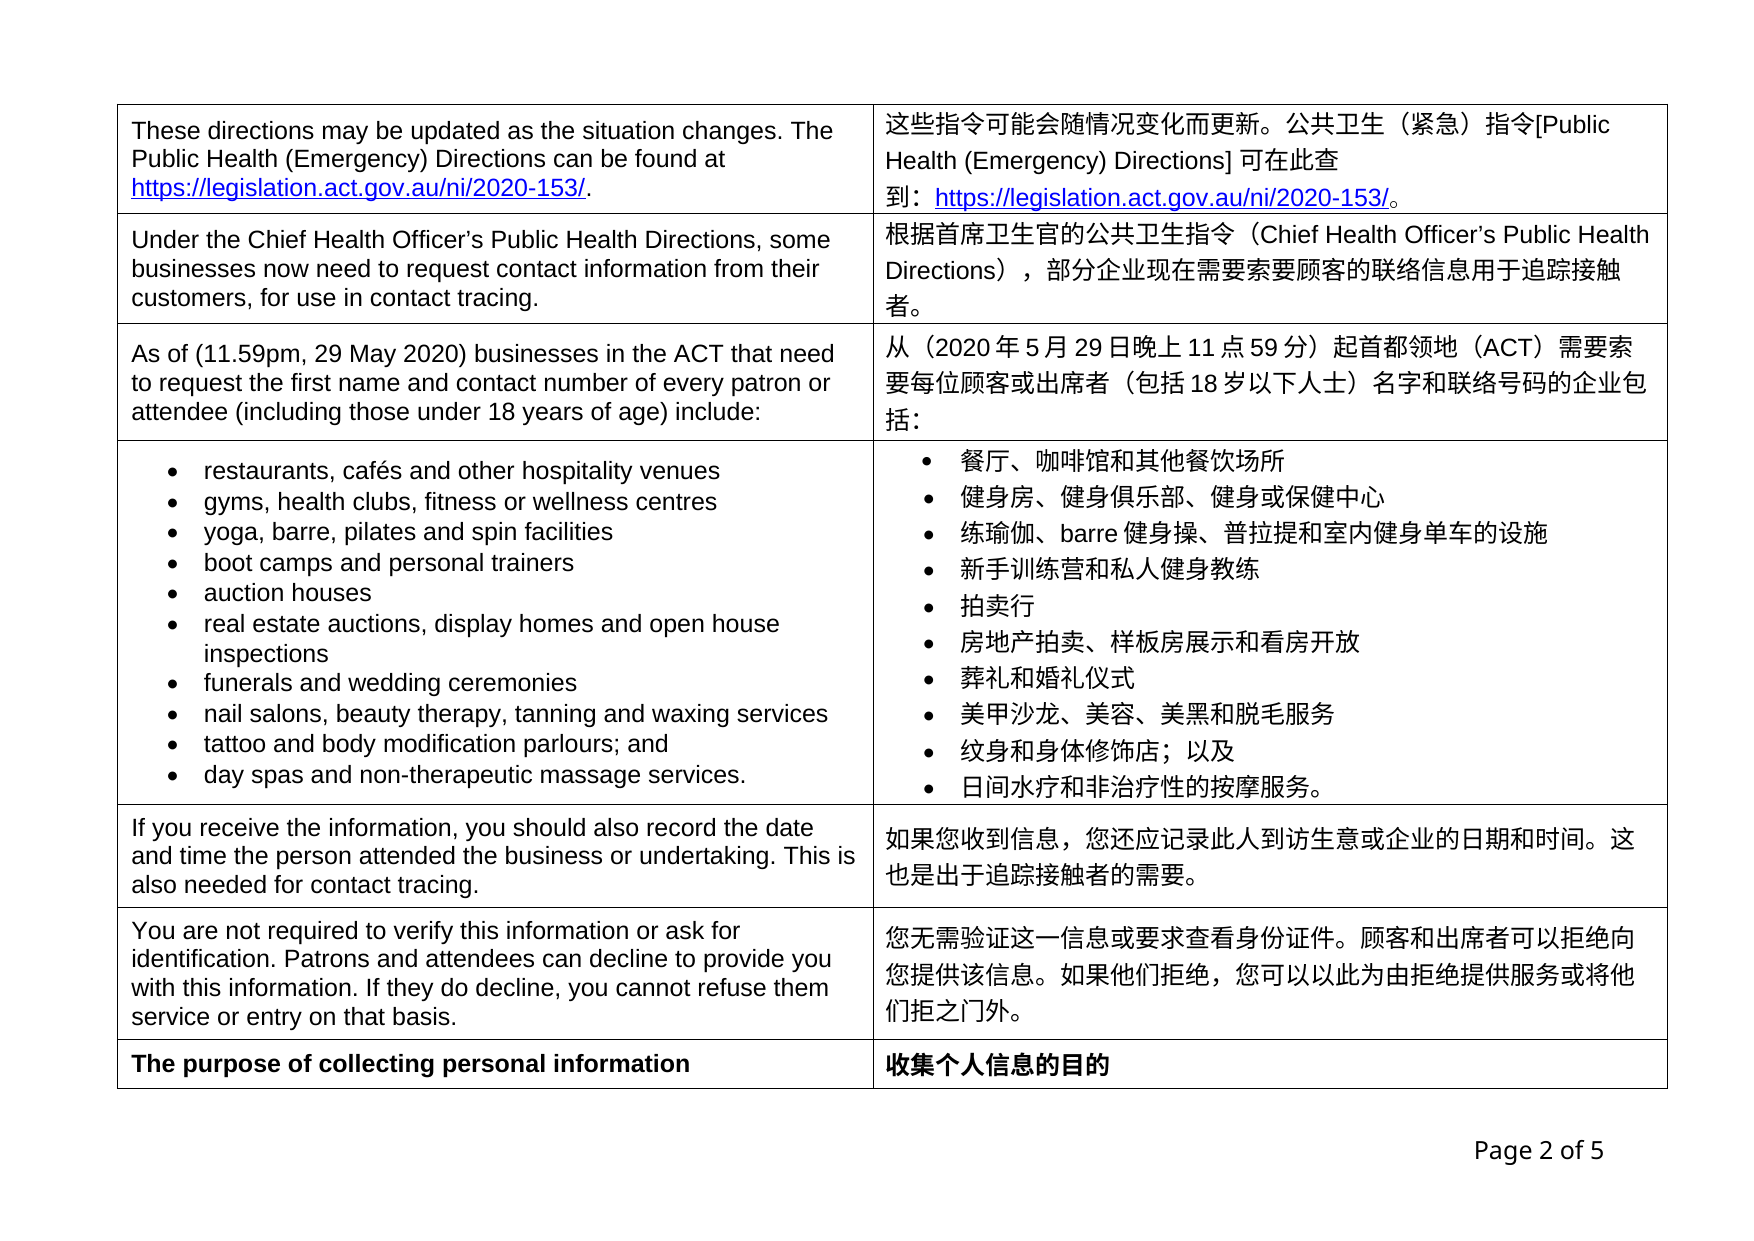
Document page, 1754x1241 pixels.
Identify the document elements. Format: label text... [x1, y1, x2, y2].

table_cell restaurants, cafés and other hospitality venues gyms, health clubs, fitness or wellness centres yoga, barre, pilates and spin facilities boot camps and personal trainers auction houses real estate auctions, display homes and open house inspections funerals and wedding ceremonies nail salons, beauty therapy, tanning and waxing services tattoo and body modification parlours; and day spas and non-therapeutic massage services. [118, 441, 873, 804]
table_cell The purpose of collecting personal information [118, 1040, 873, 1087]
table_cell As of (11.59pm, 29 May 2020) businesses in the ACT that need to request the first name and contact number of every patron or attendee (including those under 18 years of age) include: [118, 324, 873, 440]
table_cell 这些指令可能会随情况变化而更新。公共卫生（紧急）指令[Public Health (Emergency) Directions] 可在此查到：https://legislation.act.gov.au/ni/2020-153/。 [874, 105, 1667, 213]
table_cell 根据首席卫生官的公共卫生指令（Chief Health Officer’s Public Health Directions），部分企业现在需要索要顾客的联络信息用于追踪接触者。 [874, 214, 1667, 323]
table_cell 收集个人信息的目的 [874, 1040, 1667, 1087]
table_cell 从（2020年5月29日晚上11点59分）起首都领地（ACT）需要索要每位顾客或出席者（包括18岁以下人士）名字和联络号码的企业包括： [874, 324, 1667, 440]
table_cell You are not required to verify this information or ask for identification. Patrons and attendees can decline to provide you with this information. If they do decline, you cannot refuse them service or entry on that basis. [118, 908, 873, 1039]
table_cell If you receive the information, you should also record the date and time the person attended the business or undertaking. This is also needed for contact tracing. [118, 805, 873, 907]
table_cell 您无需验证这一信息或要求查看身份证件。顾客和出席者可以拒绝向您提供该信息。如果他们拒绝，您可以以此为由拒绝提供服务或将他们拒之门外。 [874, 908, 1667, 1039]
table_cell These directions may be updated as the situation changes. The Public Health (Emergency) Directions can be found at https://legislation.act.gov.au/ni/2020-153/. [118, 105, 873, 213]
table_cell 餐厅、咖啡馆和其他餐饮场所 健身房、健身俱乐部、健身或保健中心 练瑜伽、barre健身操、普拉提和室内健身单车的设施 新手训练营和私人健身教练 拍卖行 房地产拍卖、样板房展示和看房开放 葬礼和婚礼仪式 美甲沙龙、美容、美黑和脱毛服务 纹身和身体修饰店；以及 日间水疗和非治疗性的按摩服务。 [874, 441, 1667, 804]
table_cell Under the Chief Health Officer’s Public Health Directions, some businesses now need to request contact information from their customers, for use in contact tracing. [118, 214, 873, 323]
table_cell 如果您收到信息，您还应记录此人到访生意或企业的日期和时间。这也是出于追踪接触者的需要。 [874, 805, 1667, 907]
